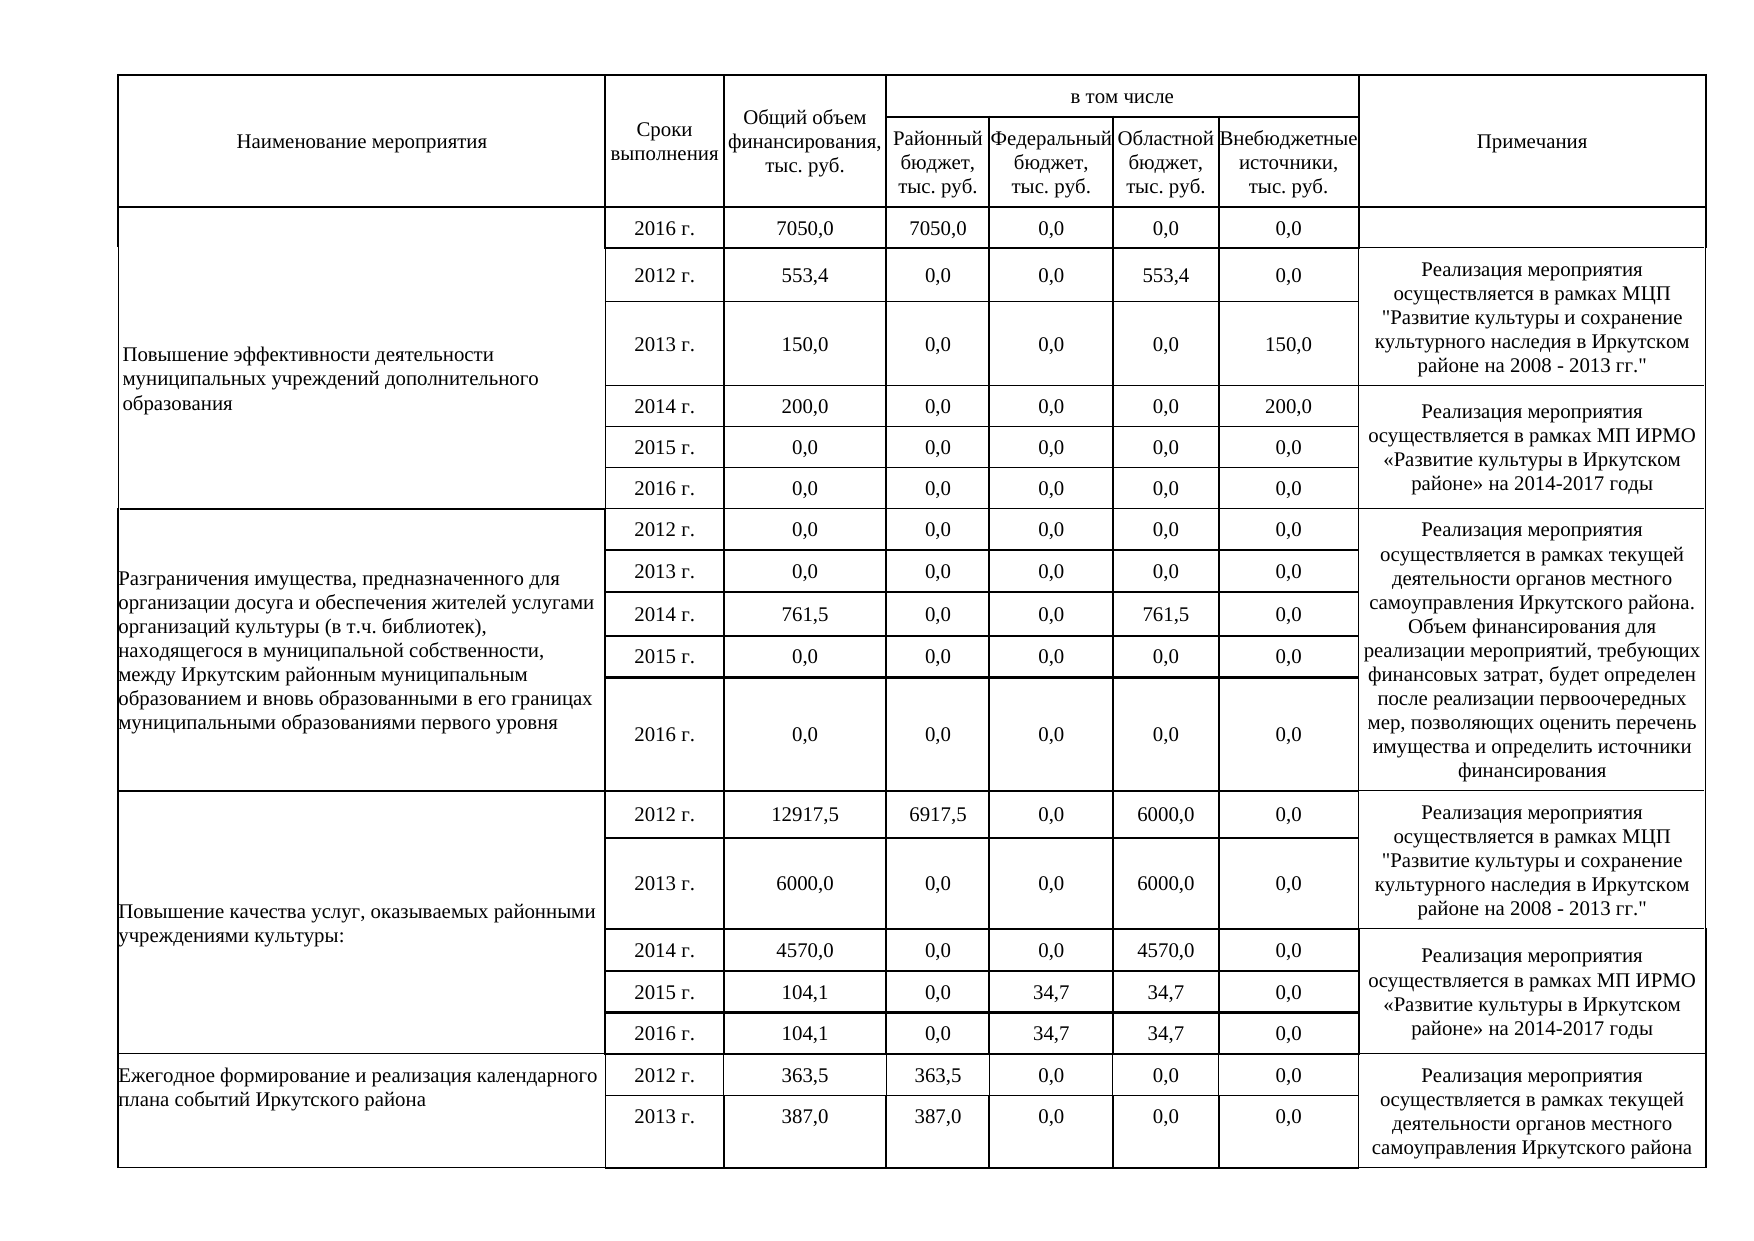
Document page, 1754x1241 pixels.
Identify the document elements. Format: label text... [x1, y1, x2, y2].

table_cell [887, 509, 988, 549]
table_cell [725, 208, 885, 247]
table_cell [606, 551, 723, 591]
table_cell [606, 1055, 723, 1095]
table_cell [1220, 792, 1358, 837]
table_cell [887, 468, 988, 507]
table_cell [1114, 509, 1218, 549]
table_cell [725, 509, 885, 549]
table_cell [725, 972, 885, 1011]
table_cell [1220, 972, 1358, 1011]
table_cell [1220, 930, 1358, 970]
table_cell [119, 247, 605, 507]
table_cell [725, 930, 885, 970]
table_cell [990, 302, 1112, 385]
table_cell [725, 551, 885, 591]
table_cell Областной бюджет, тыс. руб. [1114, 118, 1218, 206]
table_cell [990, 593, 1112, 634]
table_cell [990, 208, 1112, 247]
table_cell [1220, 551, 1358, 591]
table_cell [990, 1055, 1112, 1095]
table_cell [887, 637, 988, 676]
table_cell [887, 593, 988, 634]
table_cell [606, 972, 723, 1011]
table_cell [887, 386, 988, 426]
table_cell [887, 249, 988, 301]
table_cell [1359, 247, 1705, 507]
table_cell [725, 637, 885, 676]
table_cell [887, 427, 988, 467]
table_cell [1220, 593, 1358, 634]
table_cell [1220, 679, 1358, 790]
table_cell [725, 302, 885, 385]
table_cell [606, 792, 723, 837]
table_header Сроки выполнения [606, 76, 723, 206]
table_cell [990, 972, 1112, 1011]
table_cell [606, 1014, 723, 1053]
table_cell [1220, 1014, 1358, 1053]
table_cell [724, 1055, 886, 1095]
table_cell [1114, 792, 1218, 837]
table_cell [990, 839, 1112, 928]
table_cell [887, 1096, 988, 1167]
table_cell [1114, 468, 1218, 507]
table_cell Федеральный бюджет, тыс. руб. [990, 118, 1112, 206]
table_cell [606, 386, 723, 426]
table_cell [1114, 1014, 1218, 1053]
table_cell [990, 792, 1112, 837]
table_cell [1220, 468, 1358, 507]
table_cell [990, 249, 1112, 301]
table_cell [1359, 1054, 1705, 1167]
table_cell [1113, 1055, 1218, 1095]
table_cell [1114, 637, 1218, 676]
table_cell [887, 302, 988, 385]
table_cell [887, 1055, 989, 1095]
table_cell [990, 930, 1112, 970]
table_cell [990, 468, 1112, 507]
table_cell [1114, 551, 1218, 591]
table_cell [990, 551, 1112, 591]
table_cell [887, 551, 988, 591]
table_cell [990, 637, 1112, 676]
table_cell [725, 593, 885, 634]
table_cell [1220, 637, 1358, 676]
table_cell Внебюджетные источники, тыс. руб. [1220, 118, 1358, 206]
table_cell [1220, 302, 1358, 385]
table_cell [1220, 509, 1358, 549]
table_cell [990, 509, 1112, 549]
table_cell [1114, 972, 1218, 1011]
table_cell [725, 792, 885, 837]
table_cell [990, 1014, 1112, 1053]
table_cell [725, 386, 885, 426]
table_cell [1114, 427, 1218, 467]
table_header в том числе [887, 76, 1358, 116]
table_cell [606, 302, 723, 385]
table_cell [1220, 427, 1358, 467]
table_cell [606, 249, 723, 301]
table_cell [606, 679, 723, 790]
table_header Примечания [1360, 76, 1705, 206]
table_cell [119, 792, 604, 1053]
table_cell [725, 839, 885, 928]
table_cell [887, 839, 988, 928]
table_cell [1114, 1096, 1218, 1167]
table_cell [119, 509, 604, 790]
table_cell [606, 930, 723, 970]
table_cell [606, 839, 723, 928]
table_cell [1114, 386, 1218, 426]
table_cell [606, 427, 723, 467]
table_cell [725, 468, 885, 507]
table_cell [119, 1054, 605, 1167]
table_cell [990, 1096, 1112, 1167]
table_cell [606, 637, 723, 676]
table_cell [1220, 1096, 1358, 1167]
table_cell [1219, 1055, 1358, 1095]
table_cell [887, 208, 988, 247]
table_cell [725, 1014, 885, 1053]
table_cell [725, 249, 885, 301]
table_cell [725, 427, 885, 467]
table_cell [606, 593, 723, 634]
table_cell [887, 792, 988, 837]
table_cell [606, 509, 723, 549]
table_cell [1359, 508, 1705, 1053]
table_header Общий объем финансирования, тыс. руб. [725, 76, 885, 206]
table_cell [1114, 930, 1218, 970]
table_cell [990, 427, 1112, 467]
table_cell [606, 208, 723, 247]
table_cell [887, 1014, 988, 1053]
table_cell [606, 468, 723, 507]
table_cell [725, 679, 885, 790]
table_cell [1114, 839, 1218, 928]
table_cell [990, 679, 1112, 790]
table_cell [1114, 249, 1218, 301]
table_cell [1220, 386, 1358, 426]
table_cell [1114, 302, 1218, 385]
table_header Наименование мероприятия [119, 76, 604, 206]
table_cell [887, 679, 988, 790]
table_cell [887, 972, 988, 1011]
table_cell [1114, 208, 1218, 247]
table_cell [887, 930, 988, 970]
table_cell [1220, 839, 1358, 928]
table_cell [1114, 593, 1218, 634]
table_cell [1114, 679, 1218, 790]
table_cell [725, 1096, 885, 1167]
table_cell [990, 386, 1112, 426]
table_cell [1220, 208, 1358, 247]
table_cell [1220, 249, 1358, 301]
table_cell Районный бюджет, тыс. руб. [887, 118, 988, 206]
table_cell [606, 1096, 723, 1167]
